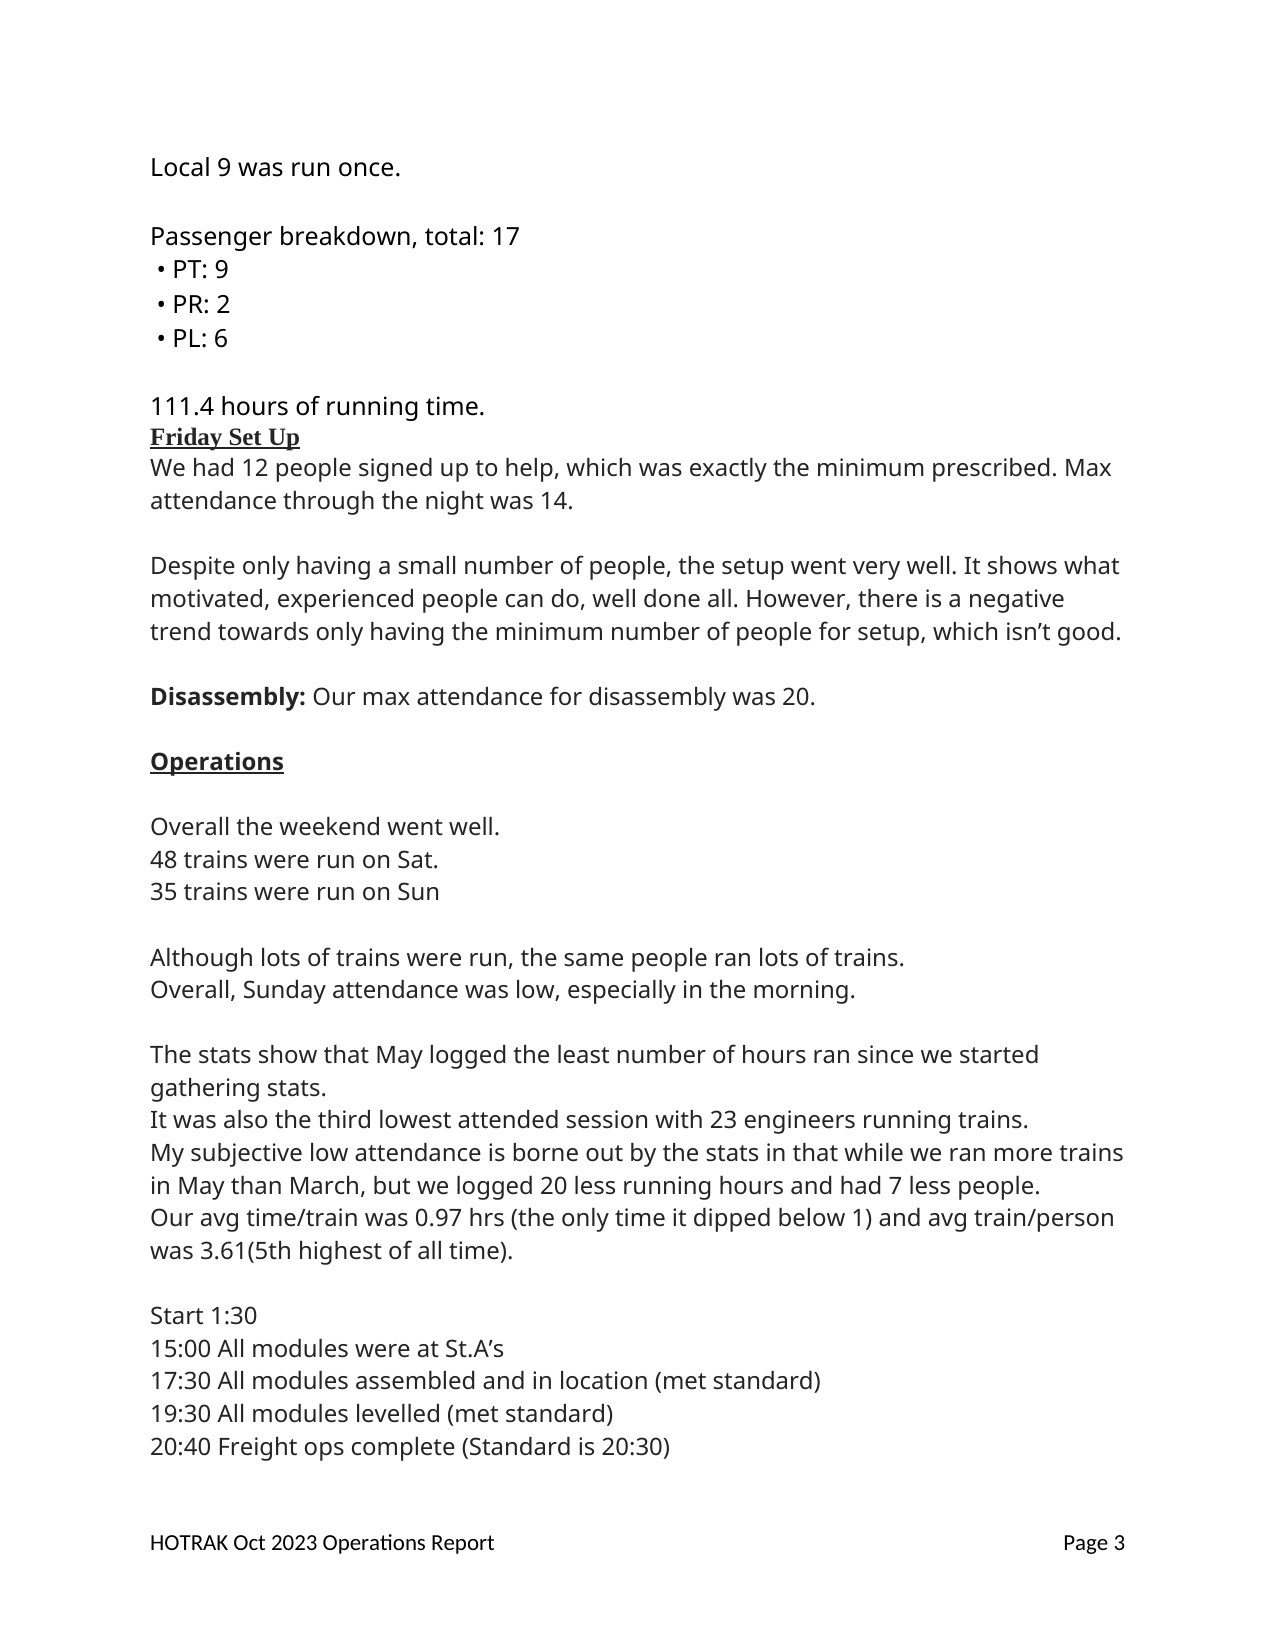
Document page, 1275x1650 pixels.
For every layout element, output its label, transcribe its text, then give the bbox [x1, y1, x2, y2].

text Our avg time/train was 0.97 hrs (the only time it dipped below 1) and avg train/person was 3.61(5th highest of all time). [150, 1201, 1125, 1266]
text • PR: 2 [150, 286, 1125, 320]
text 15:00 All modules were at St.A’s [150, 1332, 1125, 1364]
text Although lots of trains were run, the same people ran lots of trains. [150, 940, 1125, 973]
text We had 12 people signed up to help, which was exactly the minimum prescribed. Max attendance through the night was 14. [150, 451, 1125, 516]
text Start 1:30 [150, 1299, 1125, 1332]
text Operations [150, 745, 1125, 777]
text The stats show that May logged the least number of hours ran since we started gathering stats. [150, 1038, 1125, 1103]
text Friday Set Up [150, 422, 1125, 451]
text My subjective low attendance is borne out by the stats in that while we ran more trains in May than March, but we logged 20 less running hours and had 7 less people. [150, 1136, 1125, 1201]
text Passenger breakdown, total: 17 [150, 218, 1125, 252]
text 17:30 All modules assembled and in location (met standard) [150, 1364, 1125, 1397]
text Local 9 was run once. [150, 150, 1125, 184]
text 35 trains were run on Sun [150, 875, 1125, 908]
text 20:40 Freight ops complete (Standard is 20:30) [150, 1429, 1125, 1462]
text Disassembly: Our max attendance for disassembly was 20. [150, 679, 1125, 712]
text 48 trains were run on Sat. [150, 842, 1125, 875]
text 19:30 All modules levelled (met standard) [150, 1397, 1125, 1429]
text Despite only having a small number of people, the setup went very well. It shows what motivated, experienced people can do, well done all. However, there is a negative trend towards only having the minimum number of people for setup, which isn’t good. [150, 549, 1125, 647]
text Overall, Sunday attendance was low, especially in the morning. [150, 973, 1125, 1006]
text Overall the weekend went well. [150, 810, 1125, 842]
text • PT: 9 [150, 252, 1125, 286]
text • PL: 6 [150, 320, 1125, 354]
text It was also the third lowest attended session with 23 engineers running trains. [150, 1103, 1125, 1136]
text 111.4 hours of running time. [150, 388, 1125, 422]
